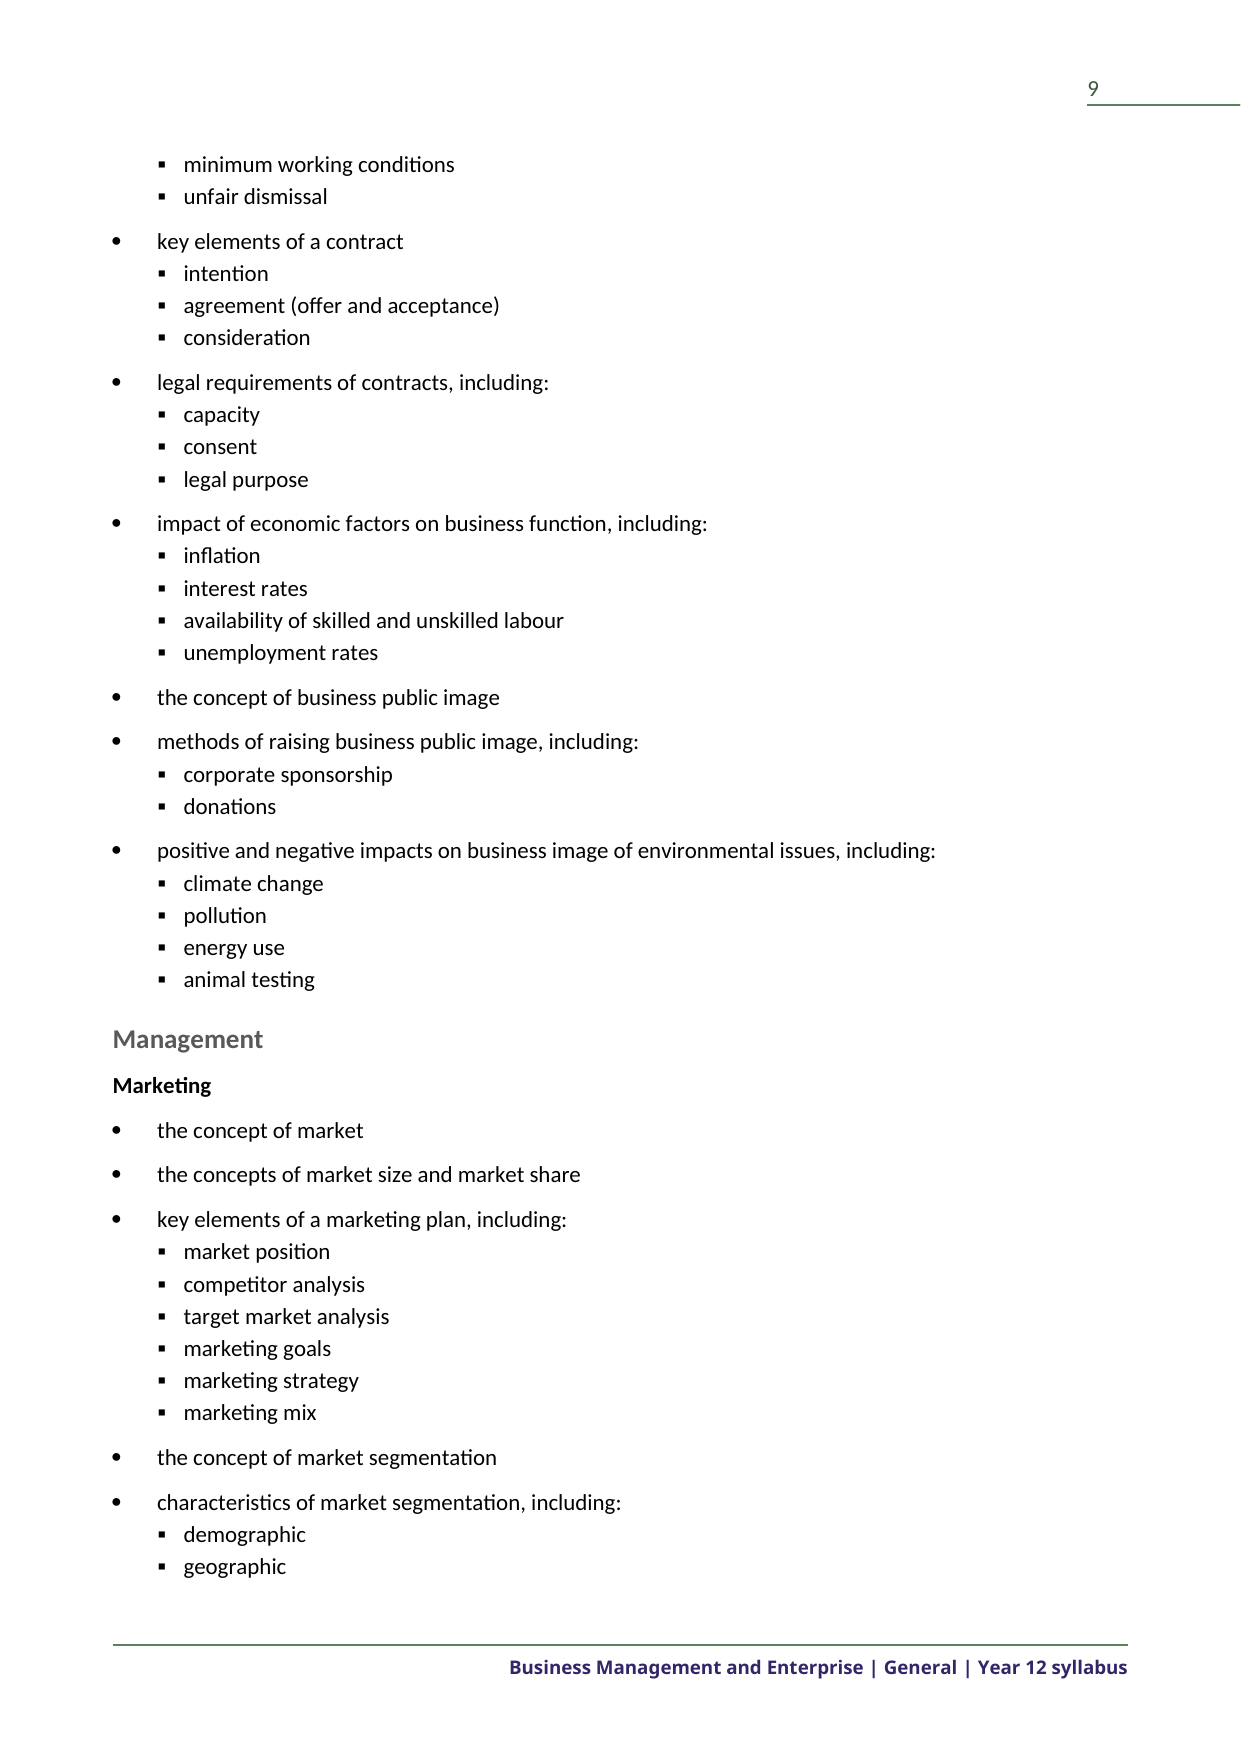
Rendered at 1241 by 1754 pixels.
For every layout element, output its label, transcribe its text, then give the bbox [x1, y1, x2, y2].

subtitle Management [112, 1022, 1128, 1056]
list donations [157, 792, 1136, 820]
list interest rates [157, 574, 1136, 602]
list legal purpose [157, 465, 1136, 493]
list legal requirements of contracts, including: [112, 368, 1128, 396]
list the concept of market segmentation [112, 1443, 1128, 1471]
list unemployment rates [157, 638, 1136, 666]
list geographic [157, 1552, 1136, 1580]
list marketing mix [157, 1398, 1136, 1426]
list the concepts of market size and market share [112, 1161, 1128, 1189]
list intention [157, 259, 1136, 287]
list marketing strategy [157, 1366, 1136, 1394]
list market position [157, 1237, 1136, 1266]
list climate change [157, 869, 1136, 897]
list consent [157, 432, 1136, 461]
list competitor analysis [157, 1270, 1136, 1298]
text Marketing [112, 1071, 1128, 1099]
list animal testing [157, 965, 1136, 993]
list energy use [157, 933, 1136, 961]
list target market analysis [157, 1302, 1136, 1330]
list agreement (offer and acceptance) [157, 291, 1136, 319]
list methods of raising business public image, including: [112, 727, 1128, 756]
list positive and negative impacts on business image of environmental issues, including: [112, 837, 1128, 864]
list demographic [157, 1520, 1136, 1548]
list key elements of a contract [112, 227, 1128, 255]
list minimum working conditions [157, 150, 1136, 178]
list marketing goals [157, 1334, 1136, 1362]
list the concept of market [112, 1116, 1128, 1144]
list availability of skilled and unskilled labour [157, 606, 1136, 634]
list inflation [157, 542, 1136, 569]
list corporate sponsorship [157, 760, 1136, 788]
list consideration [157, 323, 1136, 351]
list impact of economic factors on business function, including: [112, 509, 1128, 537]
list characteristics of market segmentation, including: [112, 1488, 1128, 1516]
list pollution [157, 901, 1136, 929]
list capacity [157, 400, 1136, 428]
list unfair dismissal [157, 182, 1136, 210]
list key elements of a marketing plan, including: [112, 1205, 1128, 1233]
list the concept of business public image [112, 683, 1128, 711]
